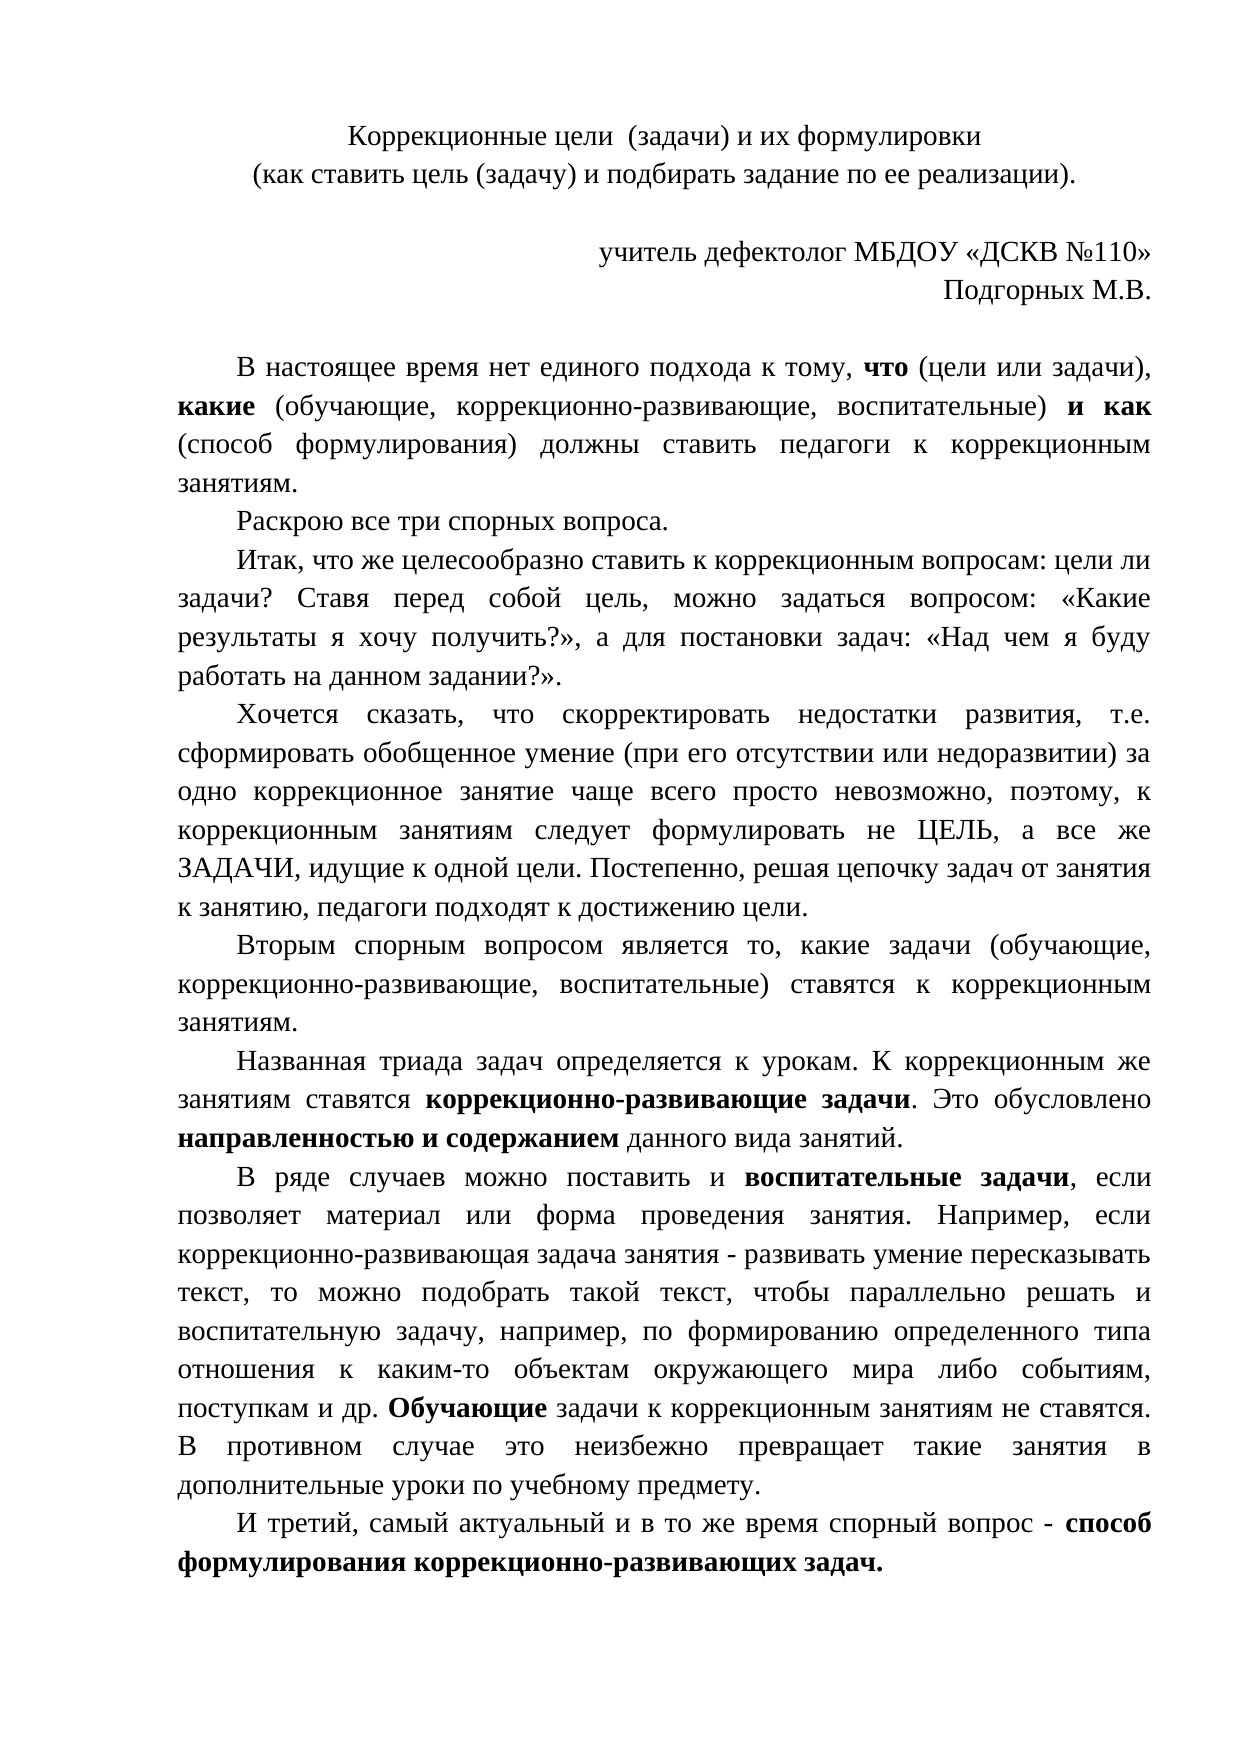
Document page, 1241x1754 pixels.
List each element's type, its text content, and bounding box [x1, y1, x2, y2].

text В настоящее время нет единого подхода к тому, что (цели или задачи), какие (обучающие, коррекционно-развивающие, воспитательные) и как (способ формулирования) должны ставить педагоги к коррекционным занятиям. [177, 349, 1152, 498]
text Итак, что же целесообразно ставить к коррекционным вопросам: цели ли задачи? Ставя перед собой цель, можно задаться вопросом: «Какие результаты я хочу получить?», а для постановки задач: «Над чем я буду работать на данном задании?». [177, 542, 1152, 691]
text Коррекционные цели (задачи) и их формулировки [177, 118, 1152, 152]
text И третий, самый актуальный и в то же время спорный вопрос - способ формулирования коррекционно-развивающих задач. [177, 1506, 1152, 1578]
text Раскрою все три спорных вопроса. [177, 503, 1152, 537]
text учитель дефектолог МБДОУ «ДСКВ №110» [177, 234, 1152, 267]
text Хочется сказать, что скорректировать недостатки развития, т.е. сформировать обобщенное умение (при его отсутствии или недоразвитии) за одно коррекционное занятие чаще всего просто невозможно, поэтому, к коррекционным занятиям следует формулировать не ЦЕЛЬ, а все же ЗАДАЧИ, идущие к одной цели. Постепенно, решая цепочку задач от занятия к занятию, педагоги подходят к достижению цели. [177, 696, 1152, 922]
text (как ставить цель (задачу) и подбирать задание по ее реализации). [177, 157, 1152, 190]
text Подгорных М.В. [177, 272, 1152, 306]
text Названная триада задач определяется к урокам. К коррекционным же занятиям ставятся коррекционно-развивающие задачи. Это обусловлено направленностью и содержанием данного вида занятий. [177, 1043, 1152, 1154]
text В ряде случаев можно поставить и воспитательные задачи, если позволяет материал или форма проведения занятия. Например, если коррекционно-развивающая задача занятия - развивать умение пересказывать текст, то можно подобрать такой текст, чтобы параллельно решать и воспитательную задачу, например, по формированию определенного типа отношения к каким-то объектам окружающего мира либо событиям, поступкам и др. Обучающие задачи к коррекционным занятиям не ставятся. В противном случае это неизбежно превращает такие занятия в дополнительные уроки по учебному предмету. [177, 1159, 1152, 1501]
text Вторым спорным вопросом является то, какие задачи (обучающие, коррекционно-развивающие, воспитательные) ставятся к коррекционным занятиям. [177, 927, 1152, 1038]
